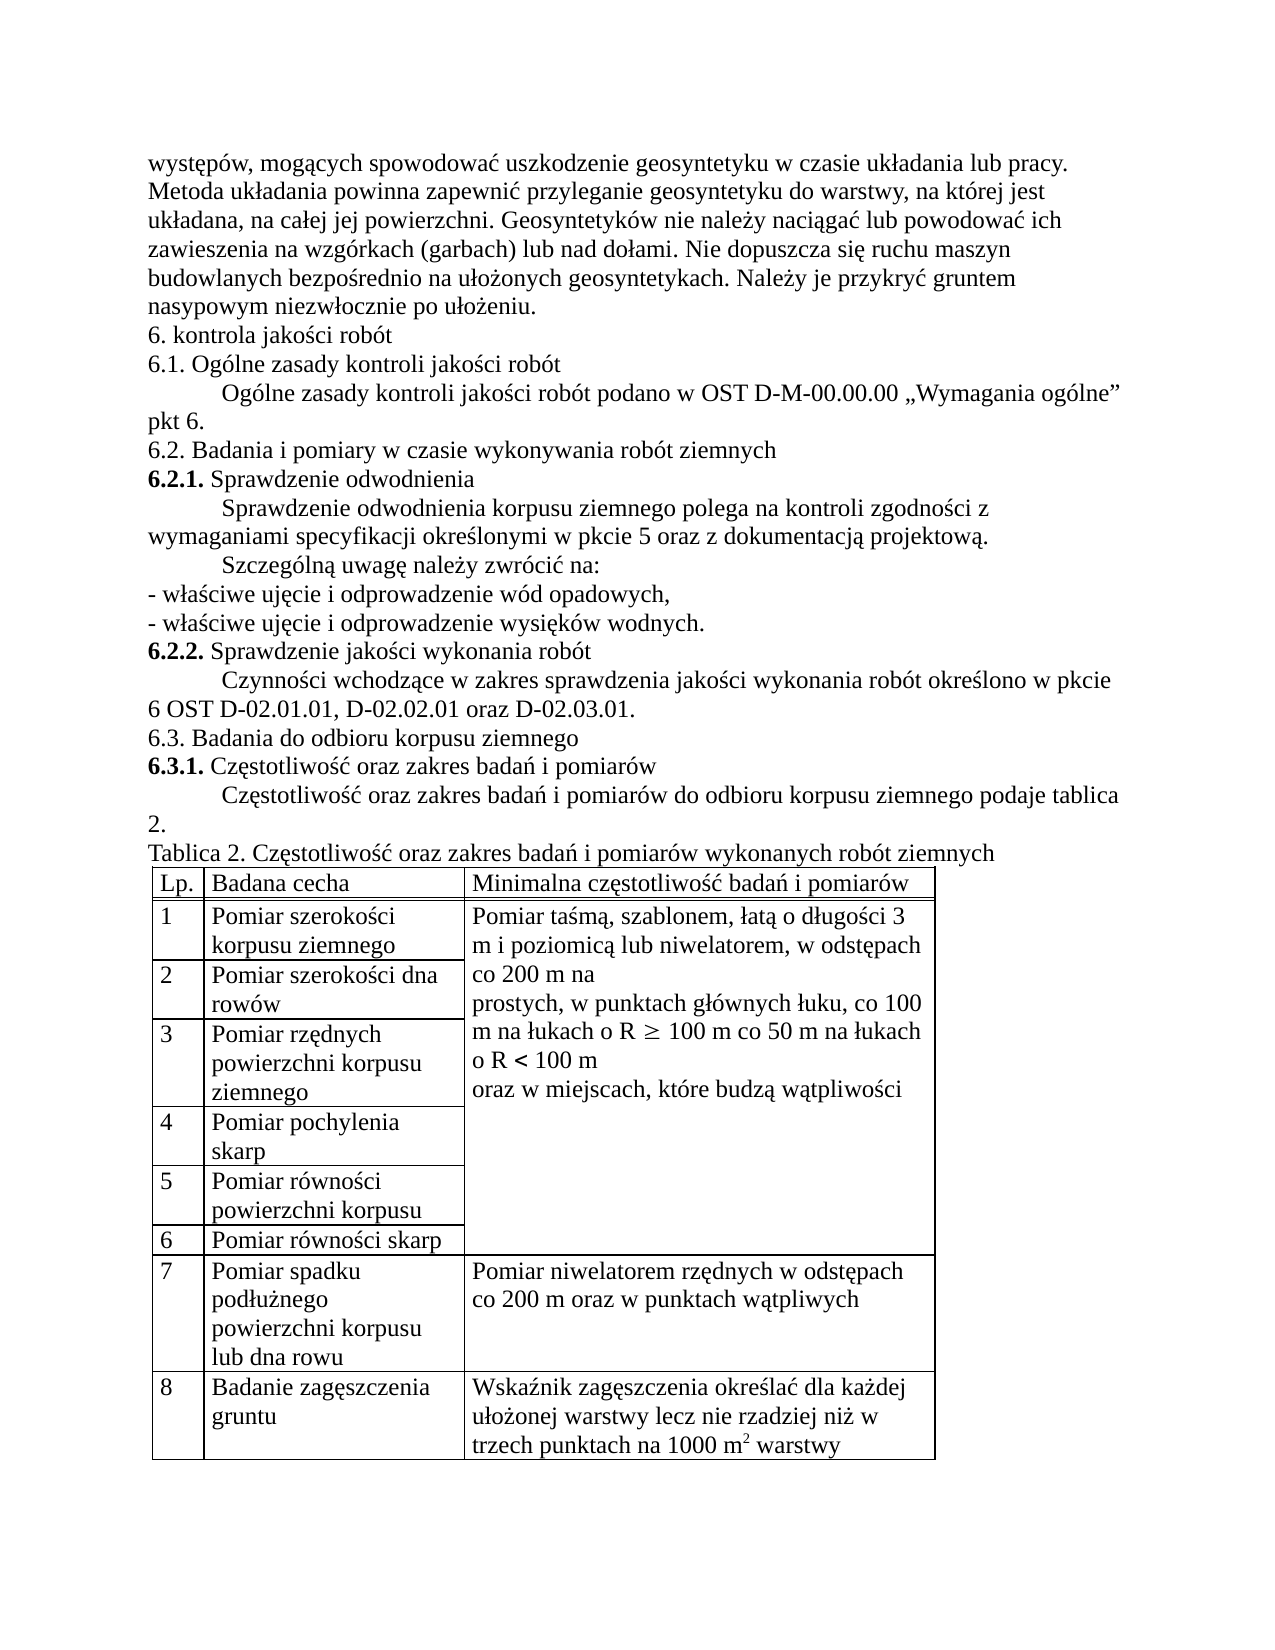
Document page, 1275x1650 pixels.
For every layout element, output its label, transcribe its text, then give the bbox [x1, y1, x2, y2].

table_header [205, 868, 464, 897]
text 6.2.2. Sprawdzenie jakości wykonania robót [148, 636, 1127, 665]
text Tablica 2. Częstotliwość oraz zakres badań i pomiarów wykonanych robót ziemnych [148, 838, 1127, 866]
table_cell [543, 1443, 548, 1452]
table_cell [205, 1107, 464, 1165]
text 6. kontrola jakości robót [148, 320, 1127, 349]
text 6.3. Badania do odbioru korpusu ziemnego [148, 723, 1127, 751]
text Sprawdzenie odwodnienia korpusu ziemnego polega na kontroli zgodności z wymaganiami specyfikacji określonymi w pkcie 5 oraz z dokumentacją projektową. [148, 493, 1127, 550]
text Czynności wchodzące w zakres sprawdzenia jakości wykonania robót określono w pkcie 6 OST D-02.01.01, D-02.02.01 oraz D-02.03.01. [148, 665, 1127, 723]
text 6.3.1. Częstotliwość oraz zakres badań i pomiarów [148, 751, 1127, 780]
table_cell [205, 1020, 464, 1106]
text Szczególną uwagę należy zwrócić na: [148, 550, 1127, 579]
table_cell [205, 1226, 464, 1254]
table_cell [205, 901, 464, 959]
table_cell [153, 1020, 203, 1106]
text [148, 148, 1127, 320]
text 6.1. Ogólne zasady kontroli jakości robót [148, 349, 1127, 378]
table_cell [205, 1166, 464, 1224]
text 6.2.1. Sprawdzenie odwodnienia [148, 464, 1127, 493]
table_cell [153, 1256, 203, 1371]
text - właściwe ujęcie i odprowadzenie wód opadowych, [148, 579, 1127, 608]
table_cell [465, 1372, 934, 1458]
text 6.2. Badania i pomiary w czasie wykonywania robót ziemnych [148, 435, 1127, 464]
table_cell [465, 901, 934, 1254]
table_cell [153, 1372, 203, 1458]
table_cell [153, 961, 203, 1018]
text Częstotliwość oraz zakres badań i pomiarów do odbioru korpusu ziemnego podaje tablica 2. [148, 780, 1127, 838]
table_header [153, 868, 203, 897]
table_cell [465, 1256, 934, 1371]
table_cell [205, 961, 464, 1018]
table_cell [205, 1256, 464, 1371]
text Ogólne zasady kontroli jakości robót podano w OST D-M-00.00.00 „Wymagania ogólne” pkt 6. [148, 378, 1127, 435]
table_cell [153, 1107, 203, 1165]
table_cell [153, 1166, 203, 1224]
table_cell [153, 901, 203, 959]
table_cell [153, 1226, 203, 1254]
text - właściwe ujęcie i odprowadzenie wysięków wodnych. [148, 608, 1127, 636]
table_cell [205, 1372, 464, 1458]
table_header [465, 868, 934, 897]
